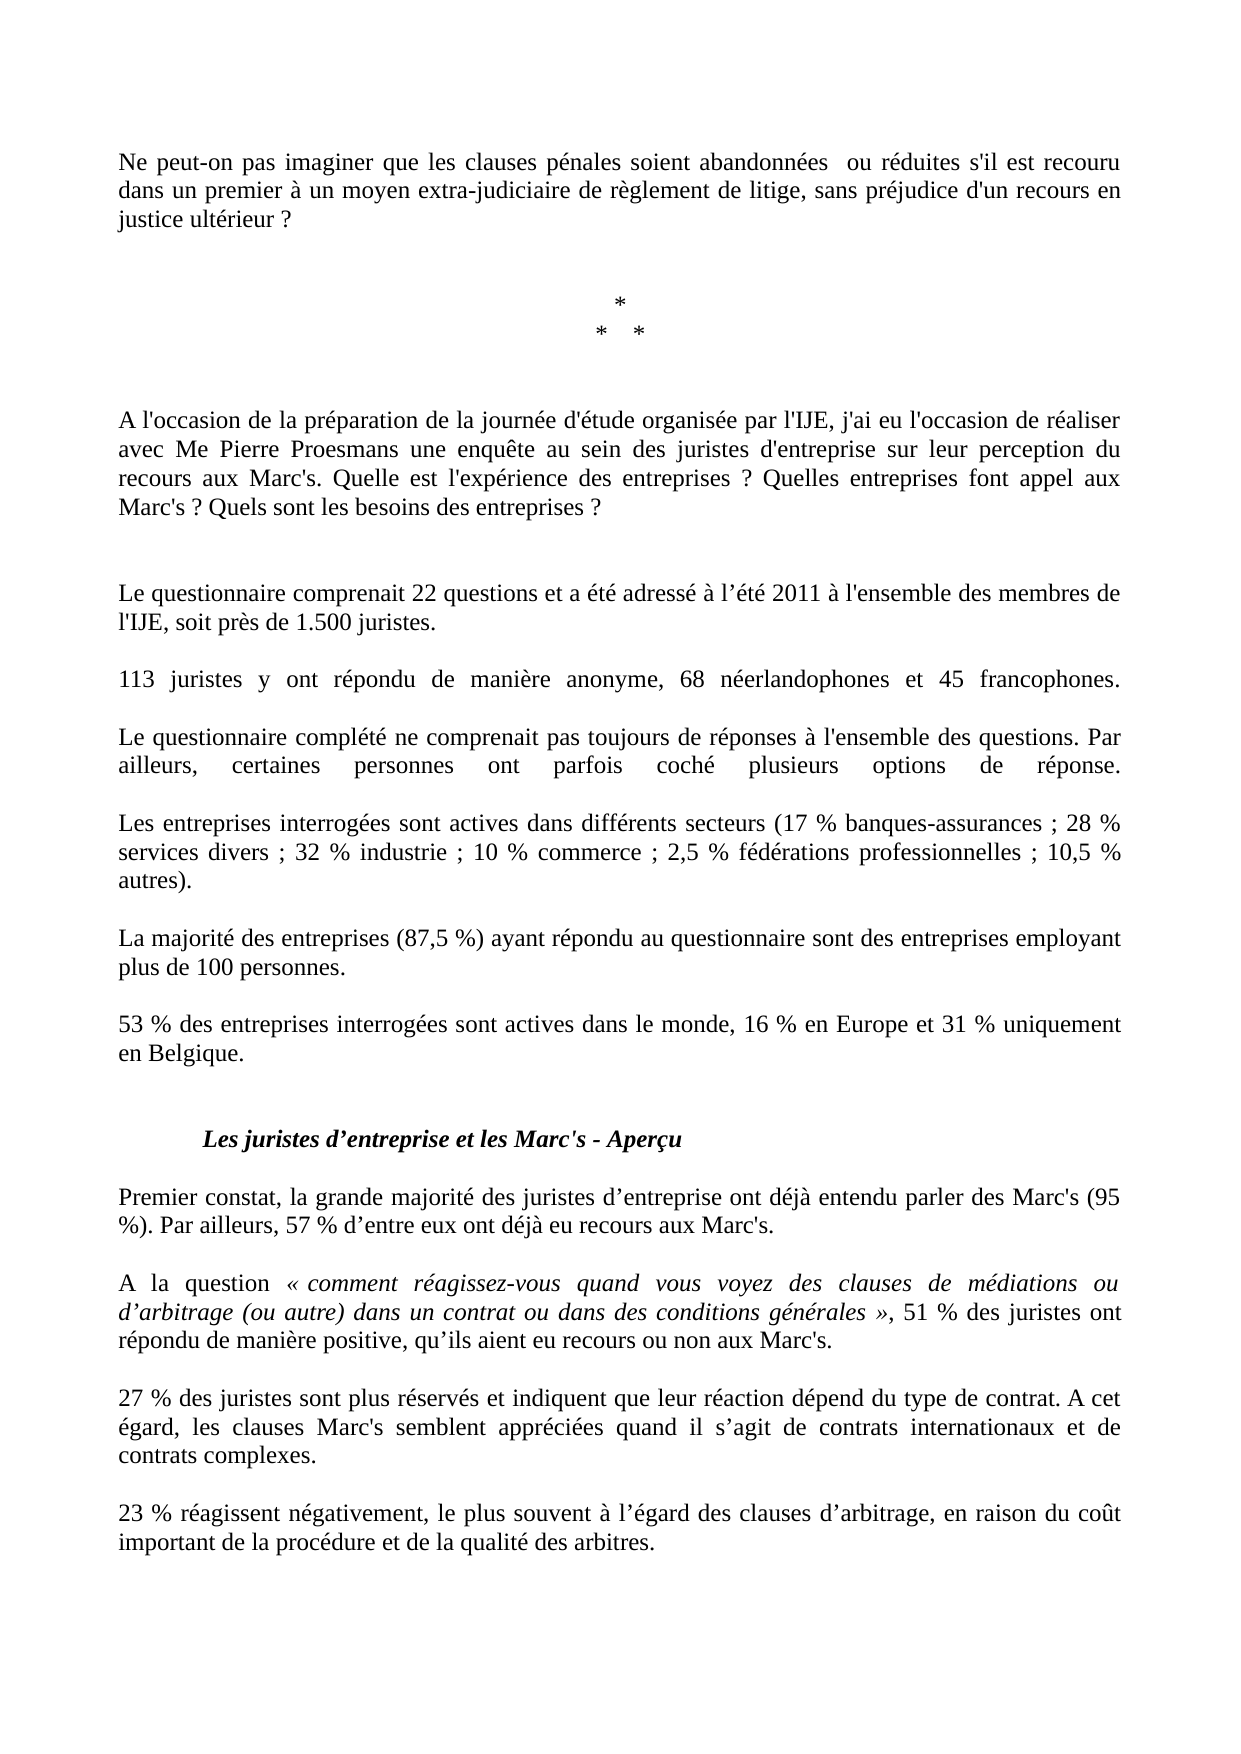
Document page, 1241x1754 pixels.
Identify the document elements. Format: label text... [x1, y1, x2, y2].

text Premier constat, la grande majorité des juristes d’entreprise ont déjà entendu parler des Marc's (95 %). Par ailleurs, 57 % d’entre eux ont déjà eu recours aux Marc's. [118, 1182, 1122, 1239]
text A l'occasion de la préparation de la journée d'étude organisée par l'IJE, j'ai eu l'occasion de réaliser avec Me Pierre Proesmans une enquête au sein des juristes d'entreprise sur leur perception du recours aux Marc's. Quelle est l'expérience des entreprises ? Quelles entreprises font appel aux Marc's ? Quels sont les besoins des entreprises ? [118, 406, 1122, 521]
text Ne peut-on pas imaginer que les clauses pénales soient abandonnées ou réduites s'il est recouru dans un premier à un moyen extra-judiciaire de règlement de litige, sans préjudice d'un recours en justice ultérieur ? [118, 147, 1122, 233]
text Le questionnaire comprenait 22 questions et a été adressé à l’été 2011 à l'ensemble des membres de l'IJE, soit près de 1.500 juristes. [118, 578, 1122, 636]
text * [118, 291, 1122, 319]
text La majorité des entreprises (87,5 %) ayant répondu au questionnaire sont des entreprises employant plus de 100 personnes. [118, 894, 1122, 981]
text * * [118, 319, 1122, 348]
text A la question « comment réagissez-vous quand vous voyez des clauses de médiations ou d’arbitrage (ou autre) dans un contrat ou dans des conditions générales », 51 % des juristes ont répondu de manière positive, qu’ils aient eu recours ou non aux Marc's. [118, 1268, 1122, 1354]
text 23 % réagissent négativement, le plus souvent à l’égard des clauses d’arbitrage, en raison du coût important de la procédure et de la qualité des arbitres. [118, 1498, 1122, 1556]
text 27 % des juristes sont plus réservés et indiquent que leur réaction dépend du type de contrat. A cet égard, les clauses Marc's semblent appréciées quand il s’agit de contrats internationaux et de contrats complexes. [118, 1383, 1122, 1469]
subtitle Les juristes d’entreprise et les Marc's - Aperçu [202, 1124, 1122, 1153]
text 113 juristes y ont répondu de manière anonyme, 68 néerlandophones et 45 francophones. Le questionnaire complété ne comprenait pas toujours de réponses à l'ensemble des questions. Par ailleurs, certaines personnes ont parfois coché plusieurs options de réponse. Les entreprises interrogées sont actives dans différents secteurs (17 % banques-assurances ; 28 % services divers ; 32 % industrie ; 10 % commerce ; 2,5 % fédérations professionnelles ; 10,5 % autres). [118, 636, 1122, 894]
text 53 % des entreprises interrogées sont actives dans le monde, 16 % en Europe et 31 % uniquement en Belgique. [118, 981, 1122, 1067]
